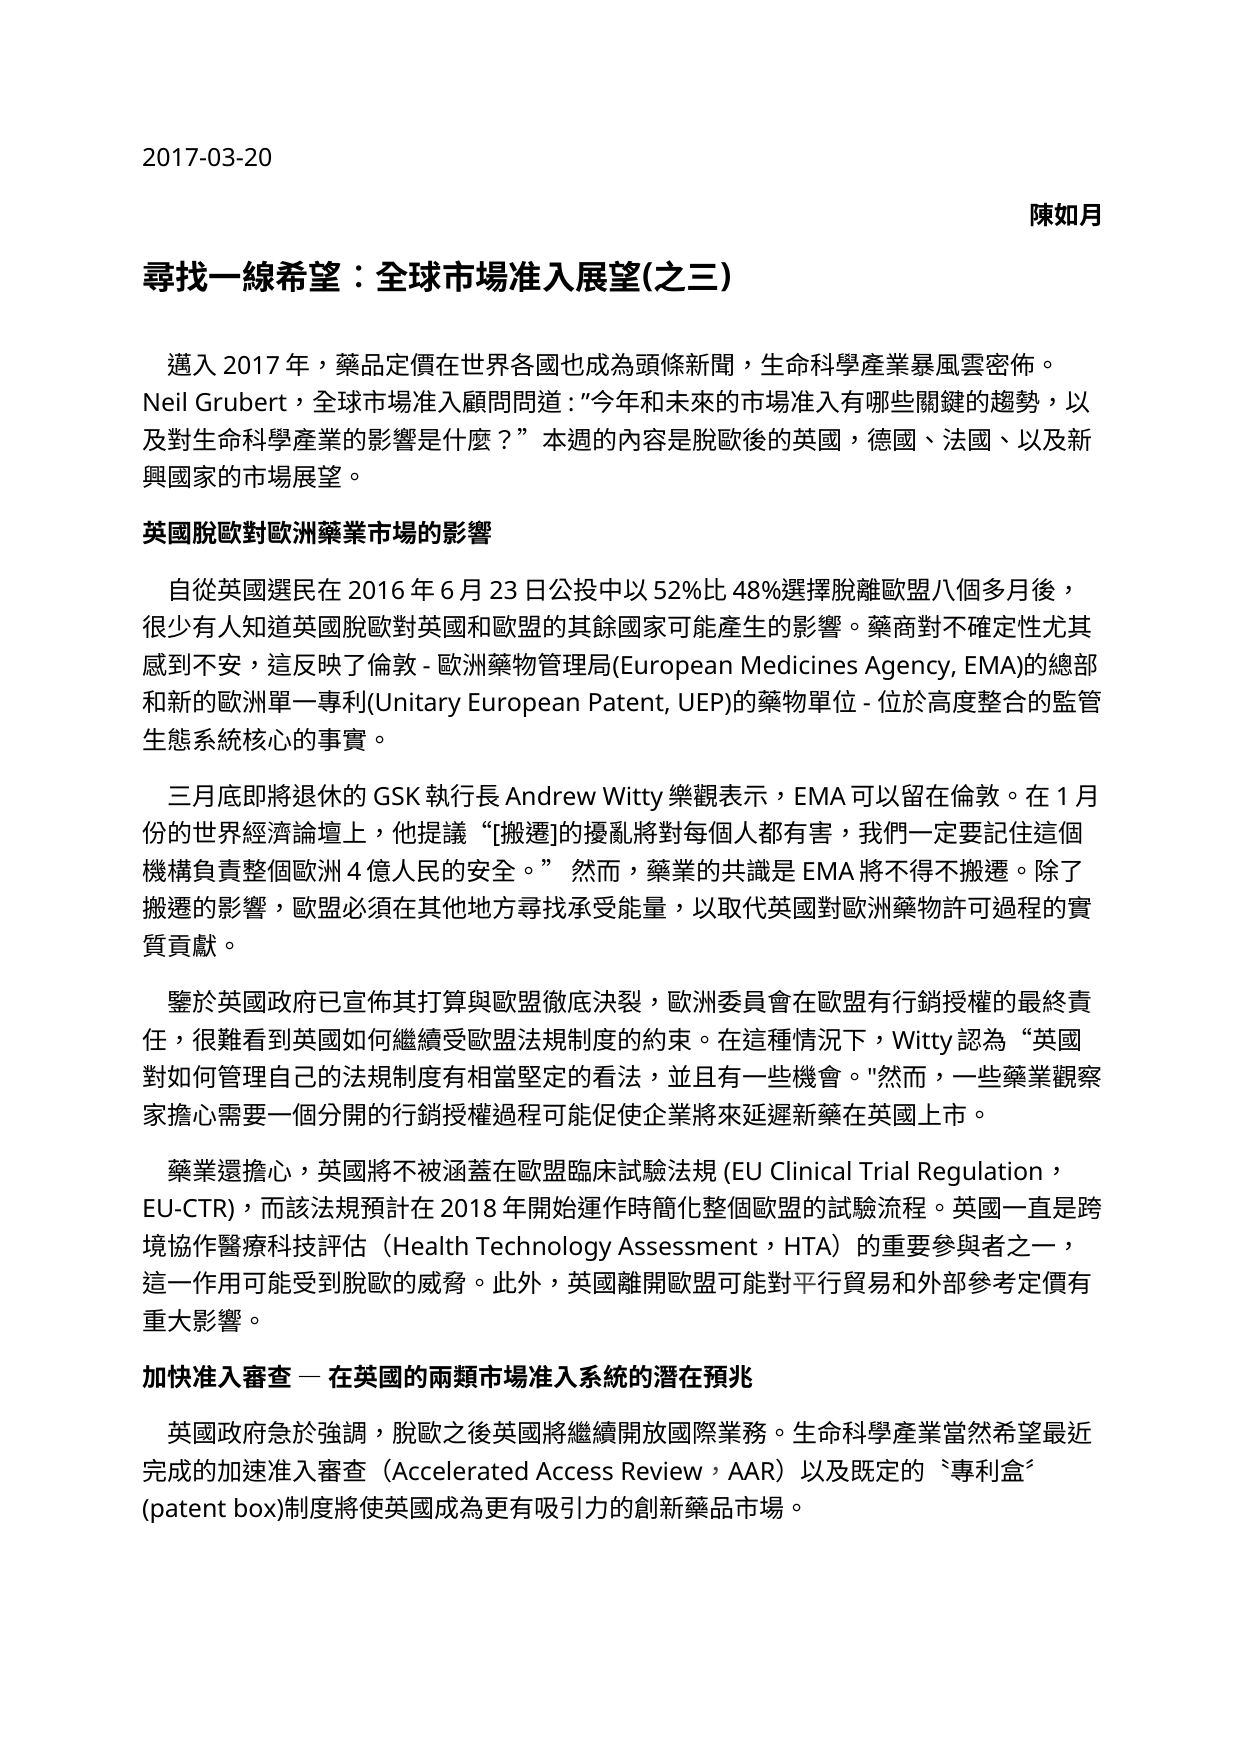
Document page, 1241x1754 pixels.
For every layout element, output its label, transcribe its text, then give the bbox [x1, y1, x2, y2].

text 鑒於英國政府已宣佈其打算與歐盟徹底決裂，歐洲委員會在歐盟有行銷授權的最終責任，很難看到英國如何繼續受歐盟法規制度的約束。在這種情況下，Witty認為“英國對如何管理自己的法規制度有相當堅定的看法，並且有一些機會。"然而，一些藥業觀察家擔心需要一個分開的行銷授權過程可能促使企業將來延遲新藥在英國上市。 [142, 982, 1104, 1132]
text 英國脫歐對歐洲藥業市場的影響 [142, 513, 1104, 551]
text 藥業還擔心，英國將不被涵蓋在歐盟臨床試驗法規 (EU Clinical Trial Regulation， EU-CTR)，而該法規預計在2018年開始運作時簡化整個歐盟的試驗流程。英國一直是跨境協作醫療科技評估（Health Technology Assessment，HTA）的重要參與者之一，這一作用可能受到脫歐的威脅。此外，英國離開歐盟可能對平行貿易和外部參考定價有重大影響。 [142, 1151, 1104, 1338]
text 邁入2017年，藥品定價在世界各國也成為頭條新聞，生命科學產業暴風雲密佈。Neil Grubert，全球市場准入顧問問道 : ”今年和未來的市場准入有哪些關鍵的趨勢，以及對生命科學產業的影響是什麼？”本週的內容是脫歐後的英國，德國、法國、以及新興國家的市場展望。 [142, 344, 1104, 494]
text 陳如月 [167, 194, 1104, 232]
text 英國政府急於強調，脫歐之後英國將繼續開放國際業務。生命科學產業當然希望最近完成的加速准入審查（Accelerated Access Review，AAR）以及既定的〝專利盒〞(patent box)制度將使英國成為更有吸引力的創新藥品市場。 [142, 1413, 1104, 1526]
text 三月底即將退休的GSK執行長Andrew Witty樂觀表示，EMA可以留在倫敦。在1月份的世界經濟論壇上，他提議“[搬遷]的擾亂將對每個人都有害，我們一定要記住這個機構負責整個歐洲4億人民的安全。” 然而，藥業的共識是EMA將不得不搬遷。除了搬遷的影響，歐盟必須在其他地方尋找承受能量，以取代英國對歐洲藥物許可過程的實質貢獻。 [142, 776, 1104, 963]
text 尋找一線希望︰全球市場准入展望(之三) [142, 251, 1104, 326]
text 加快准入審查 — 在英國的兩類市場准入系統的潛在預兆 [142, 1357, 1104, 1394]
text 自從英國選民在2016年6月23日公投中以52%比48%選擇脫離歐盟八個多月後，很少有人知道英國脫歐對英國和歐盟的其餘國家可能產生的影響。藥商對不確定性尤其感到不安，這反映了倫敦 - 歐洲藥物管理局(European Medicines Agency, EMA)的總部和新的歐洲單一專利(Unitary European Patent, UEP)的藥物單位 - 位於高度整合的監管生態系統核心的事實。 [142, 569, 1104, 757]
text 2017-03-20 [142, 138, 1104, 176]
